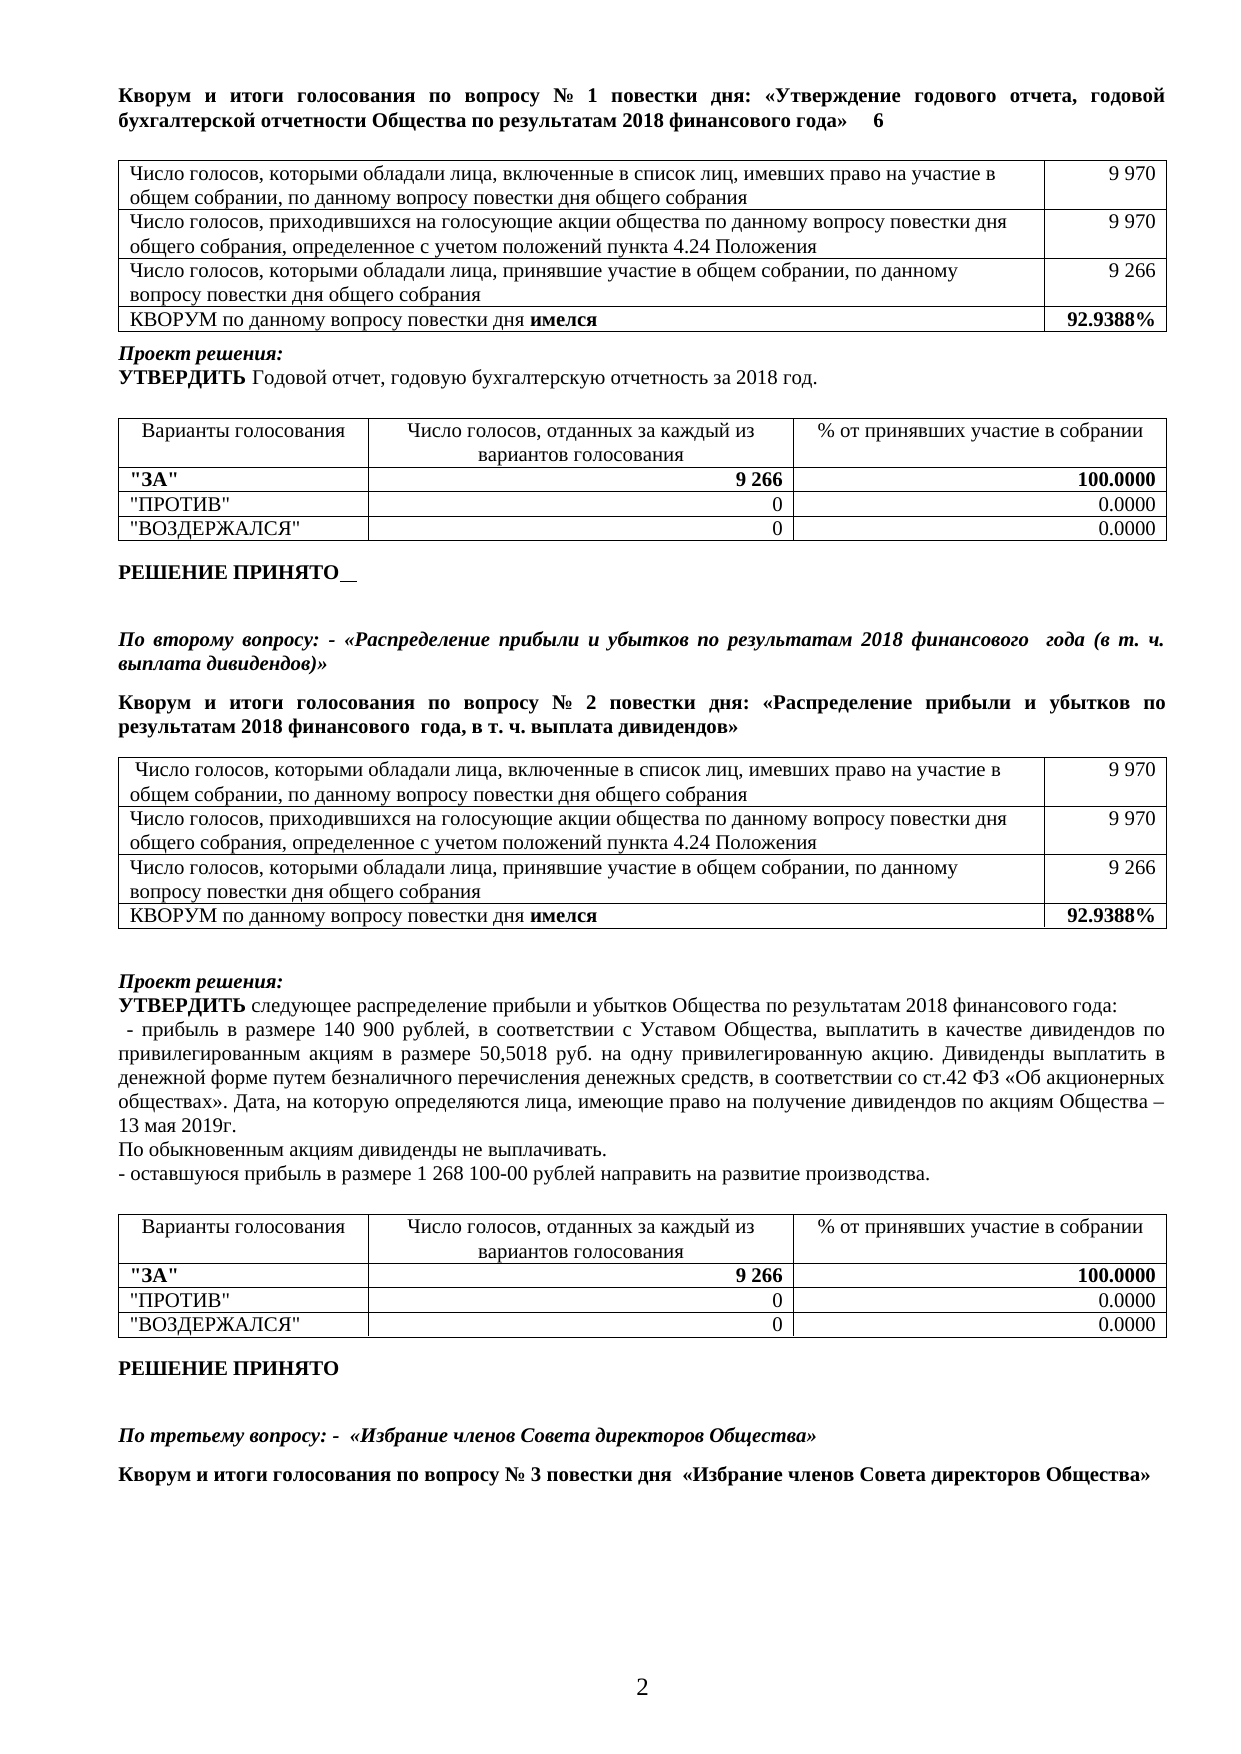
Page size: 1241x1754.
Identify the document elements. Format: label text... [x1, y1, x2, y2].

table_cell 9 266 [1045, 259, 1166, 306]
table_header Число голосов, отданных за каждый из вариантов голосования [369, 1215, 793, 1263]
table_cell 100.0000 [794, 1264, 1166, 1287]
text - прибыль в размере 140 900 рублей, в соответствии с Уставом Общества, выплатить в качестве дивидендов по привилегированным акциям в размере 50,5018 руб. на одну привилегированную акцию. Дивиденды выплатить в денежной форме путем безналичного перечисления денежных средств, в соответствии со ст.42 ФЗ «Об акционерных обществах». Дата, на которую определяются лица, имеющие право на получение дивидендов по акциям Общества – 13 мая 2019г. [118, 1017, 1167, 1137]
text Проект решения: [118, 969, 1167, 993]
table_header 9 970 [1045, 758, 1166, 806]
table_cell "ВОЗДЕРЖАЛСЯ" [119, 1313, 368, 1336]
text - оставшуюся прибыль в размере 1 268 100-00 рублей направить на развитие производства. [118, 1161, 1167, 1185]
text По обыкновенным акциям дивиденды не выплачивать. [118, 1137, 1167, 1161]
table_header Варианты голосования [119, 419, 368, 466]
table_cell Число голосов, которыми обладали лица, принявшие участие в общем собрании, по данному вопросу повестки дня общего собрания [119, 259, 1044, 306]
table_header % от принявших участие в собрании [794, 1215, 1166, 1263]
table_header Число голосов, отданных за каждый из вариантов голосования [369, 419, 793, 466]
text РЕШЕНИЕ ПРИНЯТО [118, 1356, 1167, 1380]
table_cell 92.9388% [1045, 904, 1166, 927]
table_header Число голосов, которыми обладали лица, включенные в список лиц, имевших право на участие в общем собрании, по данному вопросу повестки дня общего собрания [119, 758, 1044, 806]
table_cell 9 266 [1045, 855, 1166, 903]
table_cell 0.0000 [794, 492, 1166, 516]
table_header 9 970 [1045, 161, 1166, 209]
table_cell Число голосов, приходившихся на голосующие акции общества по данному вопросу повестки дня общего собрания, определенное с учетом положений пункта 4.24 Положения [119, 210, 1044, 258]
text Проект решения: [118, 341, 1167, 365]
text УТВЕРДИТЬ Годовой отчет, годовую бухгалтерскую отчетность за 2018 год. [118, 365, 1167, 389]
table_cell 9 970 [1045, 210, 1166, 258]
table_cell 9 266 [369, 1264, 793, 1287]
table_header Варианты голосования [119, 1215, 368, 1263]
text Кворум и итоги голосования по вопросу № 3 повестки дня «Избрание членов Совета директоров Общества» [118, 1462, 1167, 1486]
table_cell "ЗА" [119, 1264, 368, 1287]
table_cell 92.9388% [1045, 307, 1166, 331]
table_cell КВОРУМ по данному вопросу повестки дня имелся [119, 904, 1044, 927]
table_header Число голосов, которыми обладали лица, включенные в список лиц, имевших право на участие в общем собрании, по данному вопросу повестки дня общего собрания [119, 161, 1044, 209]
table_cell 0.0000 [794, 1288, 1166, 1312]
text По второму вопросу: - «Распределение прибыли и убытков по результатам 2018 финансового года (в т. ч. выплата дивидендов)» [118, 627, 1167, 675]
table_cell 0.0000 [794, 1313, 1166, 1336]
text Кворум и итоги голосования по вопросу № 1 повестки дня: «Утверждение годового отчета, годовой бухгалтерской отчетности Общества по результатам 2018 финансового года» 6 [118, 83, 1167, 132]
table_cell 0 [369, 492, 793, 516]
table_cell "ПРОТИВ" [119, 492, 368, 516]
table_cell "ЗА" [119, 468, 368, 491]
table_cell "ПРОТИВ" [119, 1288, 368, 1312]
table_cell КВОРУМ по данному вопросу повестки дня имелся [119, 307, 1044, 331]
text Кворум и итоги голосования по вопросу № 2 повестки дня: «Распределение прибыли и убытков по результатам 2018 финансового года, в т. ч. выплата дивидендов» [118, 689, 1167, 738]
table_cell 0 [369, 1288, 793, 1312]
text УТВЕРДИТЬ следующее распределение прибыли и убытков Общества по результатам 2018 финансового года: [118, 993, 1167, 1017]
table_cell 9 970 [1045, 807, 1166, 854]
table_cell "ВОЗДЕРЖАЛСЯ" [119, 517, 368, 540]
table_cell Число голосов, которыми обладали лица, принявшие участие в общем собрании, по данному вопросу повестки дня общего собрания [119, 855, 1044, 903]
table_cell 0 [369, 1313, 793, 1336]
table_cell Число голосов, приходившихся на голосующие акции общества по данному вопросу повестки дня общего собрания, определенное с учетом положений пункта 4.24 Положения [119, 807, 1044, 854]
table_header % от принявших участие в собрании [794, 419, 1166, 466]
table_cell 9 266 [369, 468, 793, 491]
table_cell 0.0000 [794, 517, 1166, 540]
table_cell 100.0000 [794, 468, 1166, 491]
text По третьему вопросу: - «Избрание членов Совета директоров Общества» [118, 1423, 1167, 1447]
table_cell 0 [369, 517, 793, 540]
text РЕШЕНИЕ ПРИНЯТО [118, 560, 1167, 584]
